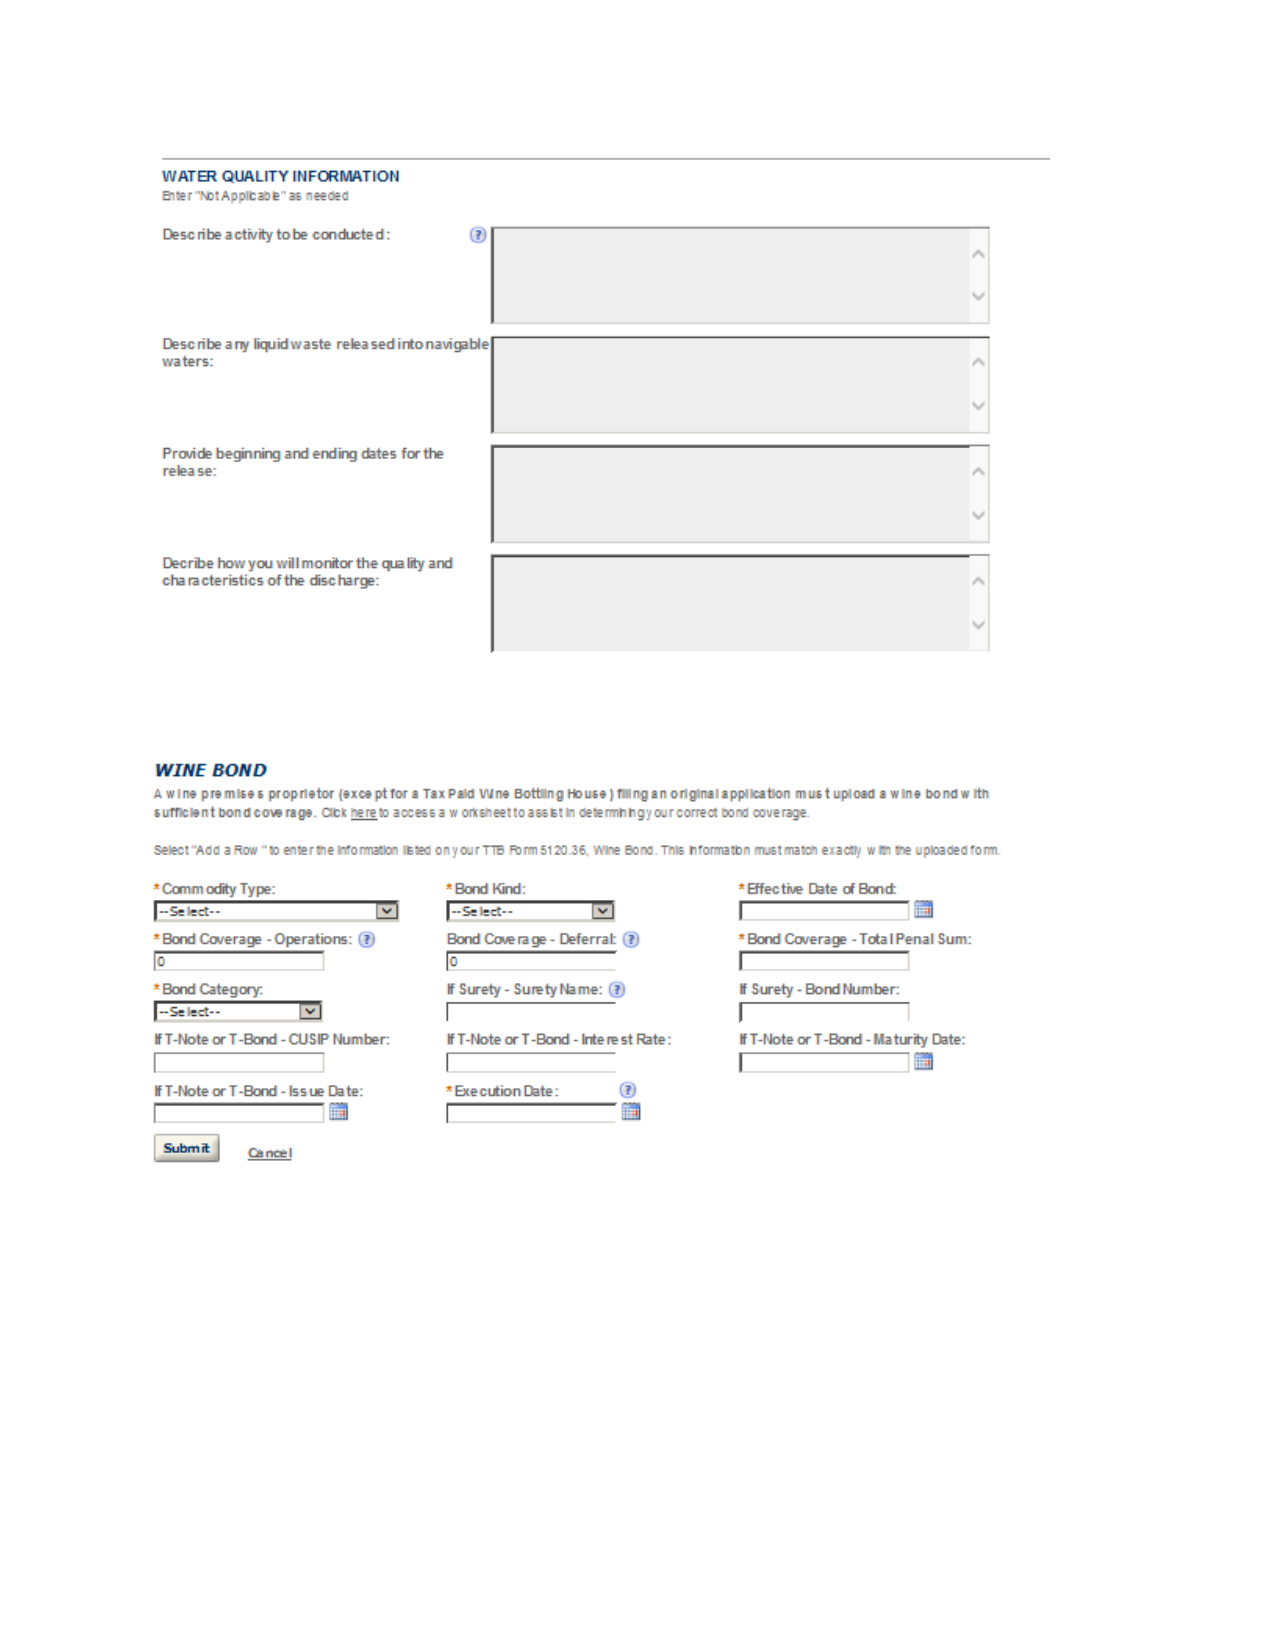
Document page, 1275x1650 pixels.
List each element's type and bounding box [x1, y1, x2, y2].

picture [150, 150, 1050, 675]
picture [150, 741, 1041, 1164]
